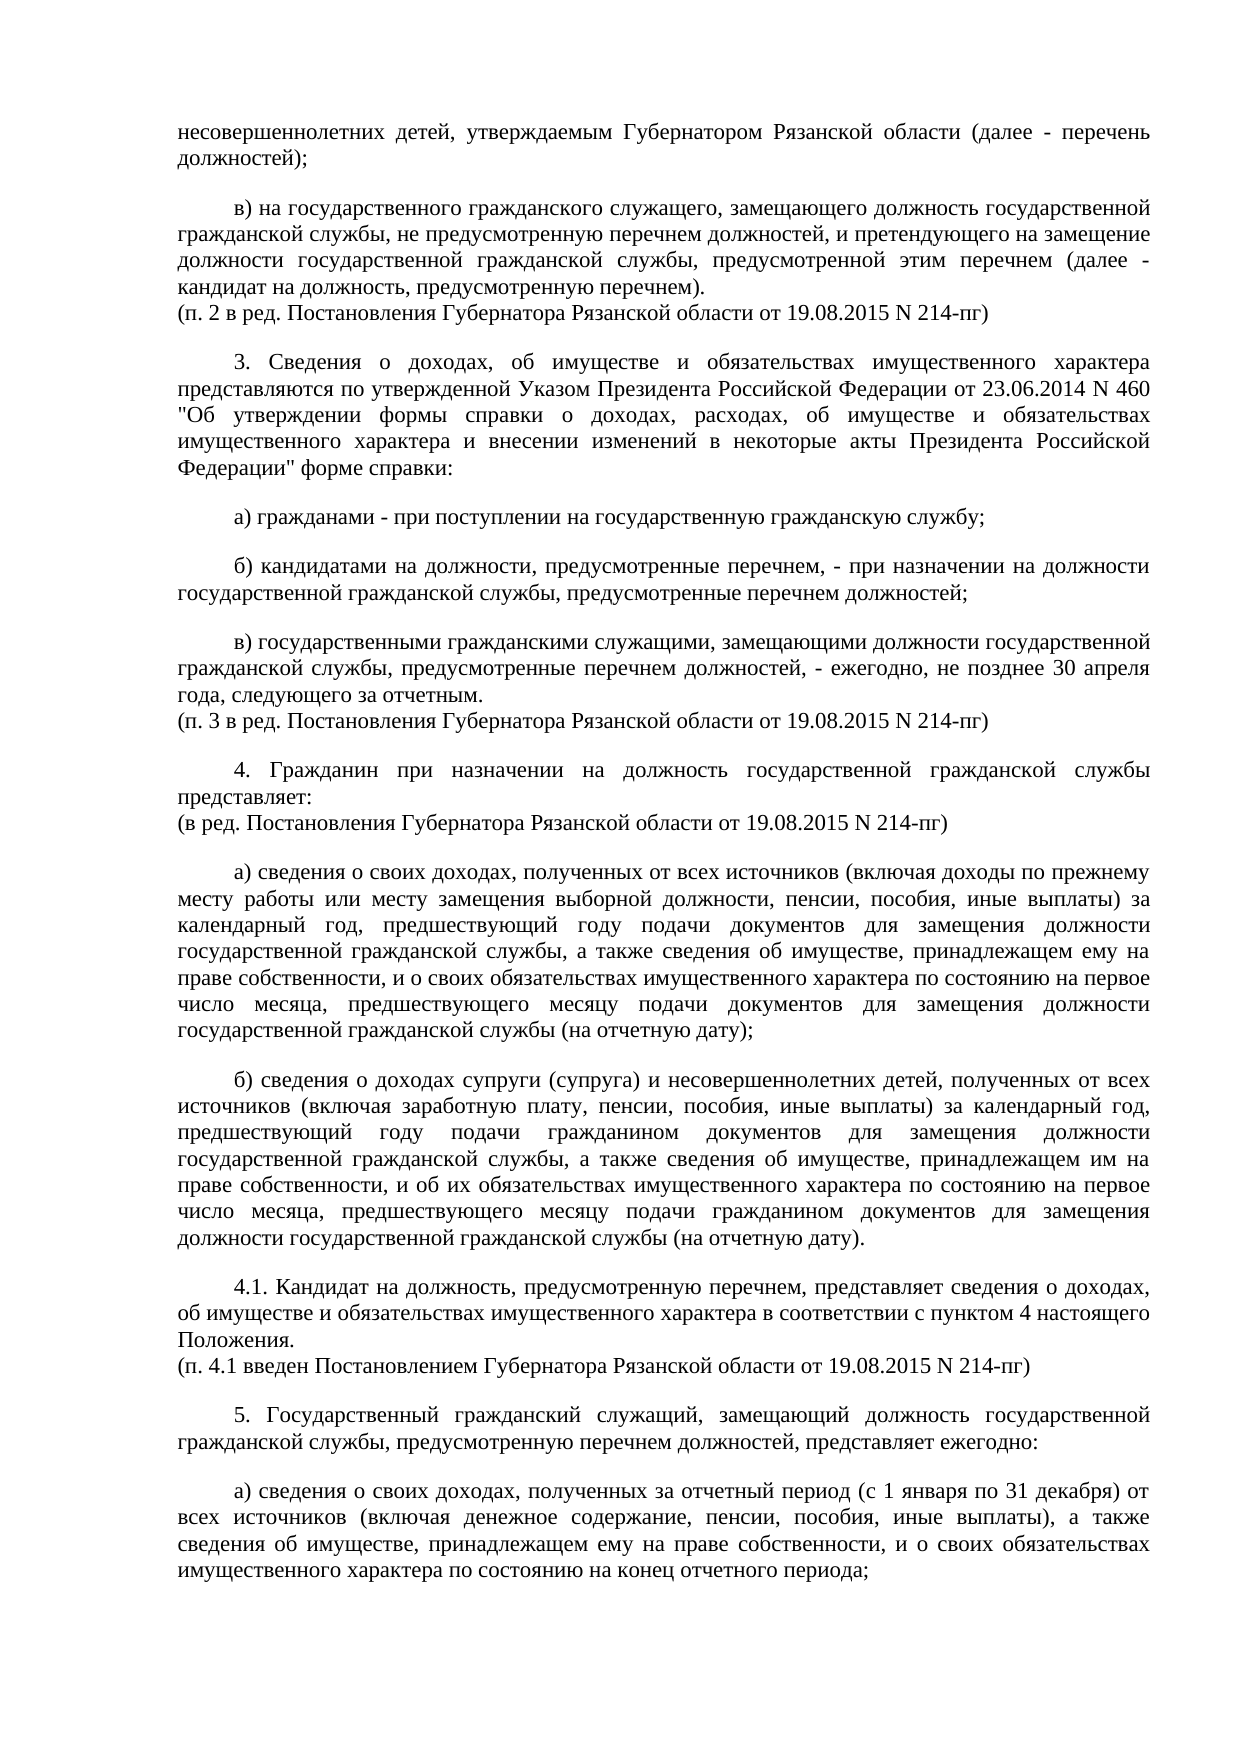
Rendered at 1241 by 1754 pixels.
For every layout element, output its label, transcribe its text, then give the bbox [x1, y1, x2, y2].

text а) сведения о своих доходах, полученных от всех источников (включая доходы по прежнему месту работы или месту замещения выборной должности, пенсии, пособия, иные выплаты) за календарный год, предшествующий году подачи документов для замещения должности государственной гражданской службы, а также сведения об имуществе, принадлежащем ему на праве собственности, и о своих обязательствах имущественного характера по состоянию на первое число месяца, предшествующего месяцу подачи документов для замещения должности государственной гражданской службы (на отчетную дату); [177, 858, 1152, 1043]
text (п. 2 в ред. Постановления Губернатора Рязанской области от 19.08.2015 N 214-пг) [177, 299, 1152, 326]
text 4. Гражданин при назначении на должность государственной гражданской службы представляет: [177, 756, 1152, 809]
text 5. Государственный гражданский служащий, замещающий должность государственной гражданской службы, предусмотренную перечнем должностей, представляет ежегодно: [177, 1401, 1152, 1454]
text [177, 118, 1152, 171]
text 4.1. Кандидат на должность, предусмотренную перечнем, представляет сведения о доходах, об имуществе и обязательствах имущественного характера в соответствии с пунктом 4 настоящего Положения. [177, 1273, 1152, 1352]
text (п. 3 в ред. Постановления Губернатора Рязанской области от 19.08.2015 N 214-пг) [177, 707, 1152, 733]
text а) гражданами - при поступлении на государственную гражданскую службу; [177, 503, 1152, 529]
text б) кандидатами на должности, предусмотренные перечнем, - при назначении на должности государственной гражданской службы, предусмотренные перечнем должностей; [177, 552, 1152, 605]
text (п. 4.1 введен Постановлением Губернатора Рязанской области от 19.08.2015 N 214-пг) [177, 1352, 1152, 1378]
text а) сведения о своих доходах, полученных за отчетный период (с 1 января по 31 декабря) от всех источников (включая денежное содержание, пенсии, пособия, иные выплаты), а также сведения об имуществе, принадлежащем ему на праве собственности, и о своих обязательствах имущественного характера по состоянию на конец отчетного периода; [177, 1477, 1152, 1582]
text (в ред. Постановления Губернатора Рязанской области от 19.08.2015 N 214-пг) [177, 809, 1152, 835]
text в) государственными гражданскими служащими, замещающими должности государственной гражданской службы, предусмотренные перечнем должностей, - ежегодно, не позднее 30 апреля года, следующего за отчетным. [177, 628, 1152, 707]
text в) на государственного гражданского служащего, замещающего должность государственной гражданской службы, не предусмотренную перечнем должностей, и претендующего на замещение должности государственной гражданской службы, предусмотренной этим перечнем (далее - кандидат на должность, предусмотренную перечнем). [177, 194, 1152, 299]
text 3. Сведения о доходах, об имуществе и обязательствах имущественного характера представляются по утвержденной Указом Президента Российской Федерации от 23.06.2014 N 460 "Об утверждении формы справки о доходах, расходах, об имуществе и обязательствах имущественного характера и внесении изменений в некоторые акты Президента Российской Федерации" форме справки: [177, 348, 1152, 480]
text б) сведения о доходах супруги (супруга) и несовершеннолетних детей, полученных от всех источников (включая заработную плату, пенсии, пособия, иные выплаты) за календарный год, предшествующий году подачи гражданином документов для замещения должности государственной гражданской службы, а также сведения об имуществе, принадлежащем им на праве собственности, и об их обязательствах имущественного характера по состоянию на первое число месяца, предшествующего месяцу подачи гражданином документов для замещения должности государственной гражданской службы (на отчетную дату). [177, 1066, 1152, 1250]
